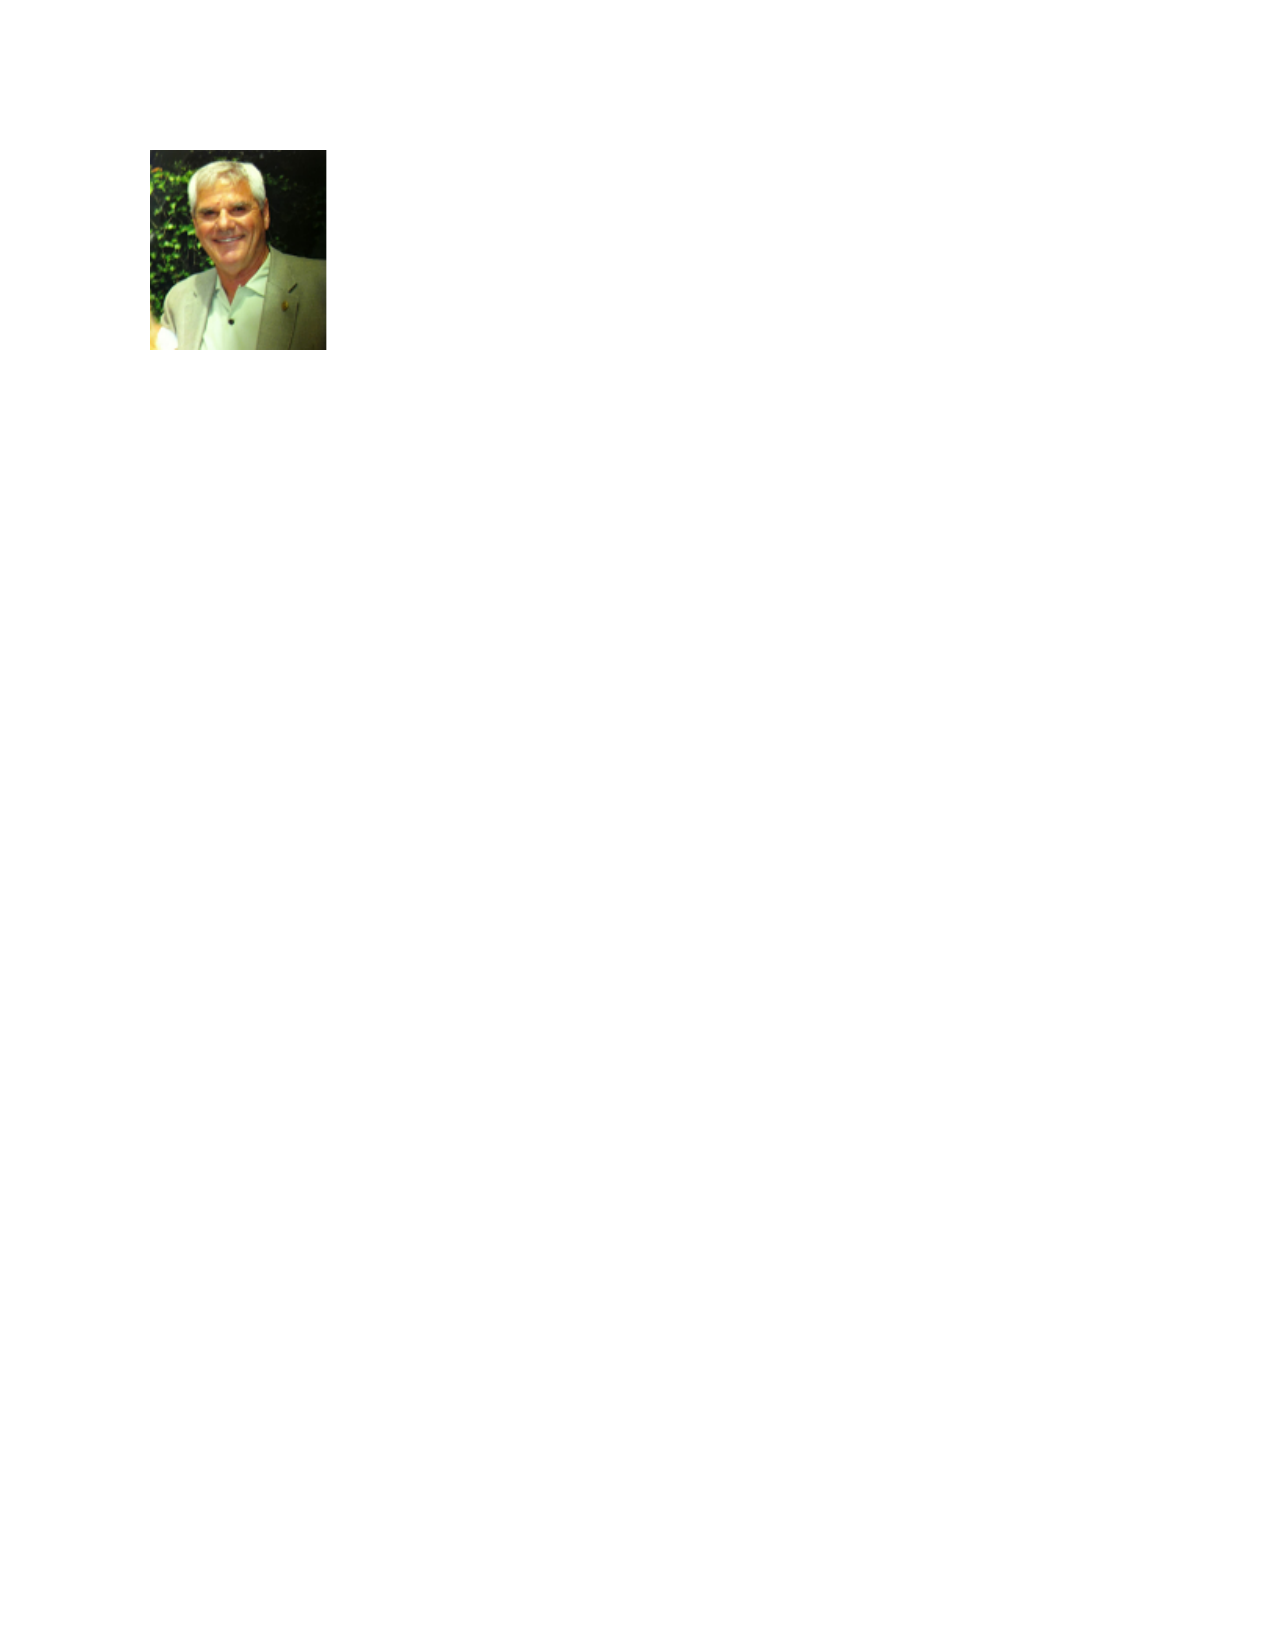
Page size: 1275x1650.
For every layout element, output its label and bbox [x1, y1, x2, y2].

picture [150, 150, 327, 350]
